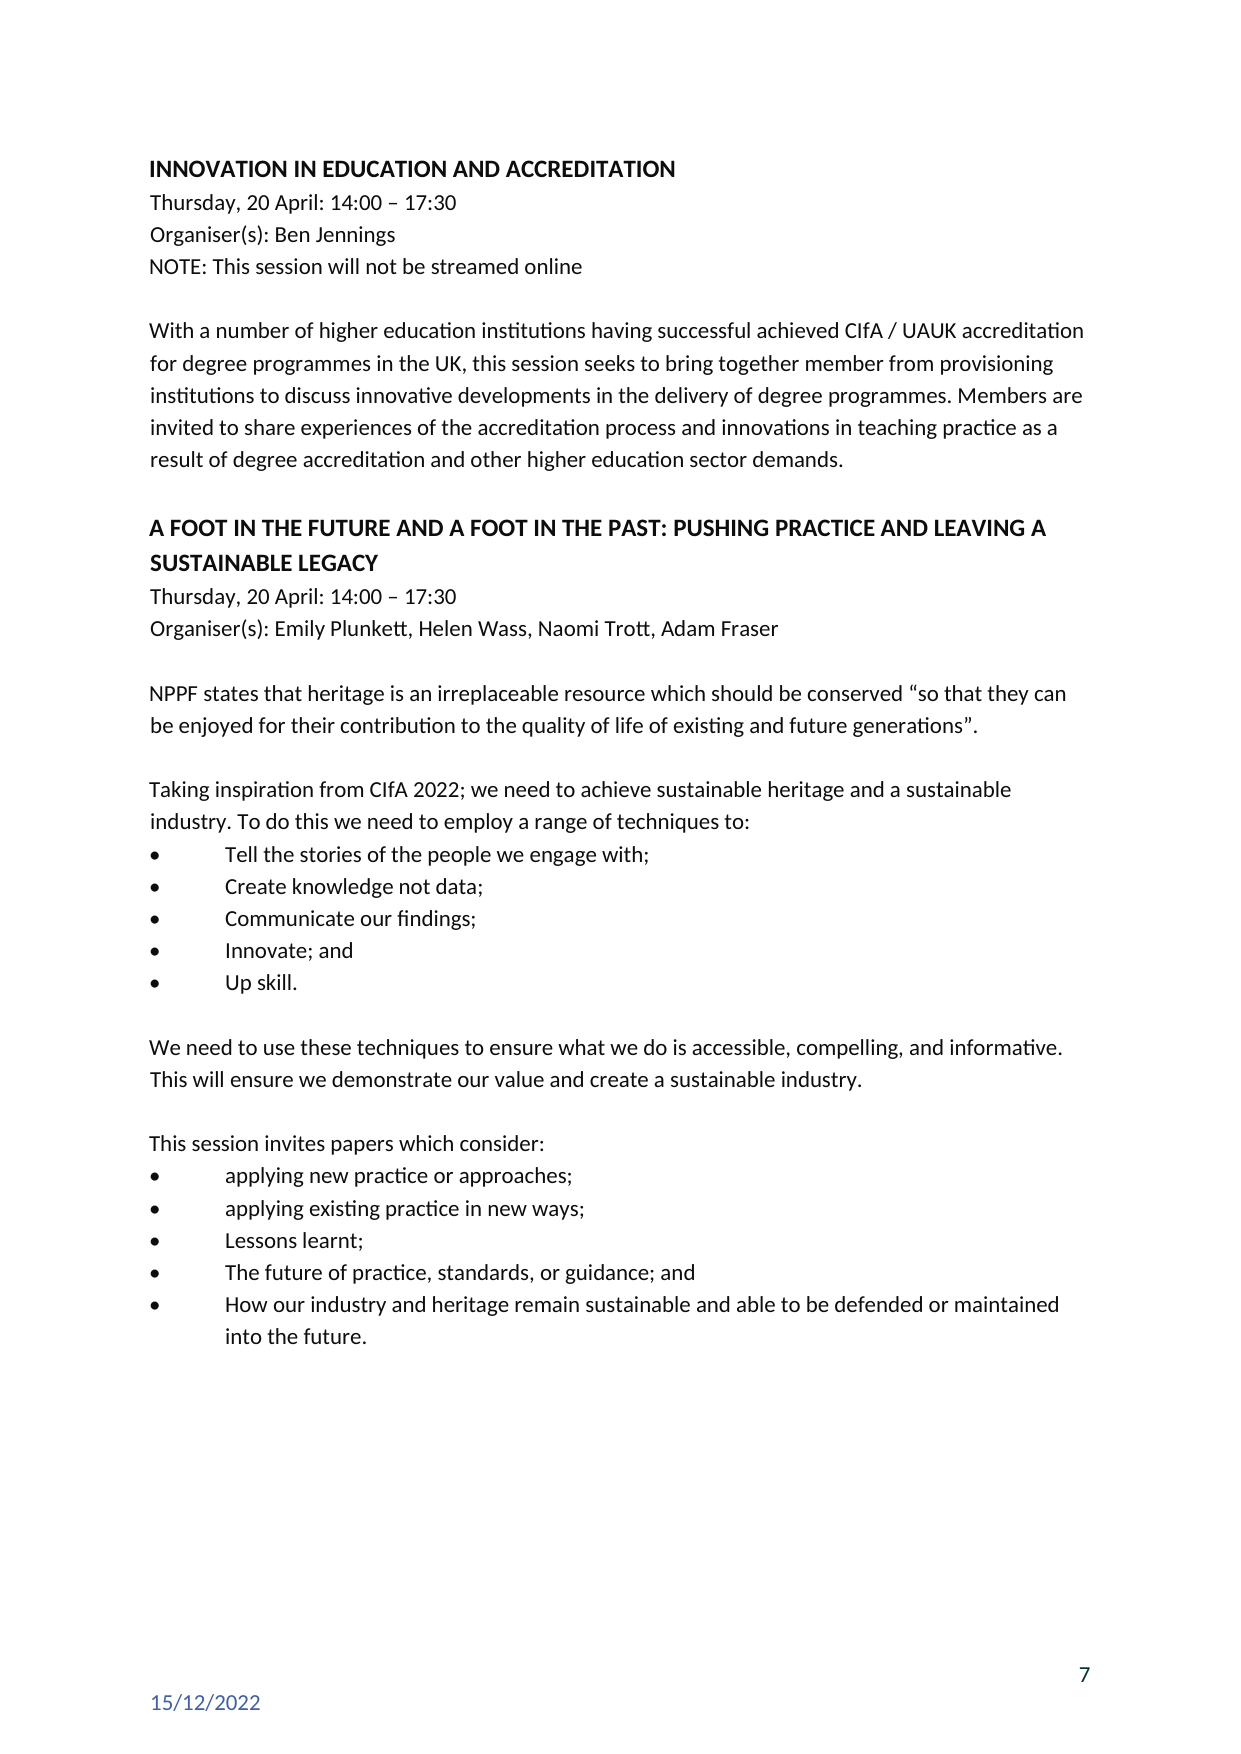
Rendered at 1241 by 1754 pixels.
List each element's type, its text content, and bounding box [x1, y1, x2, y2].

text With a number of higher education institutions having successful achieved CIfA / UAUK accreditation for degree programmes in the UK, this session seeks to bring together member from provisioning institutions to discuss innovative developments in the delivery of degree programmes. Members are invited to share experiences of the accreditation process and innovations in teaching practice as a result of degree accreditation and other higher education sector demands. [149, 317, 1090, 473]
text • Tell the stories of the people we engage with; [149, 840, 1090, 868]
text This session invites papers which consider: [149, 1129, 1090, 1157]
text • How our industry and heritage remain sustainable and able to be defended or maintained into the future. [149, 1290, 1090, 1351]
text Innovation in education and accreditation Thursday, 20 April: 14:00 – 17:30 Organiser(s): Ben Jennings [149, 153, 1090, 248]
text • applying existing practice in new ways; [149, 1194, 1090, 1222]
text Taking inspiration from CIfA 2022; we need to achieve sustainable heritage and a sustainable industry. To do this we need to employ a range of techniques to: [149, 775, 1090, 836]
text • Innovate; and [149, 936, 1090, 964]
text NPPF states that heritage is an irreplaceable resource which should be conserved “so that they can be enjoyed for their contribution to the quality of life of existing and future generations”. [149, 679, 1090, 739]
text • Lessons learnt; [149, 1226, 1090, 1254]
text NOTE: This session will not be streamed online [149, 252, 1090, 280]
text • Communicate our findings; [149, 904, 1090, 932]
text • The future of practice, standards, or guidance; and [149, 1258, 1090, 1286]
text A Foot in the Future and a Foot in the Past: Pushing practice and leaving a sustainable legacy Thursday, 20 April: 14:00 – 17:30 Organiser(s): Emily Plunkett, Helen Wass, Naomi Trott, Adam Fraser [149, 512, 1090, 642]
text • Create knowledge not data; [149, 872, 1090, 900]
text We need to use these techniques to ensure what we do is accessible, compelling, and informative. This will ensure we demonstrate our value and create a sustainable industry. [149, 1033, 1090, 1093]
text • Up skill. [149, 968, 1090, 996]
text • applying new practice or approaches; [149, 1162, 1090, 1189]
